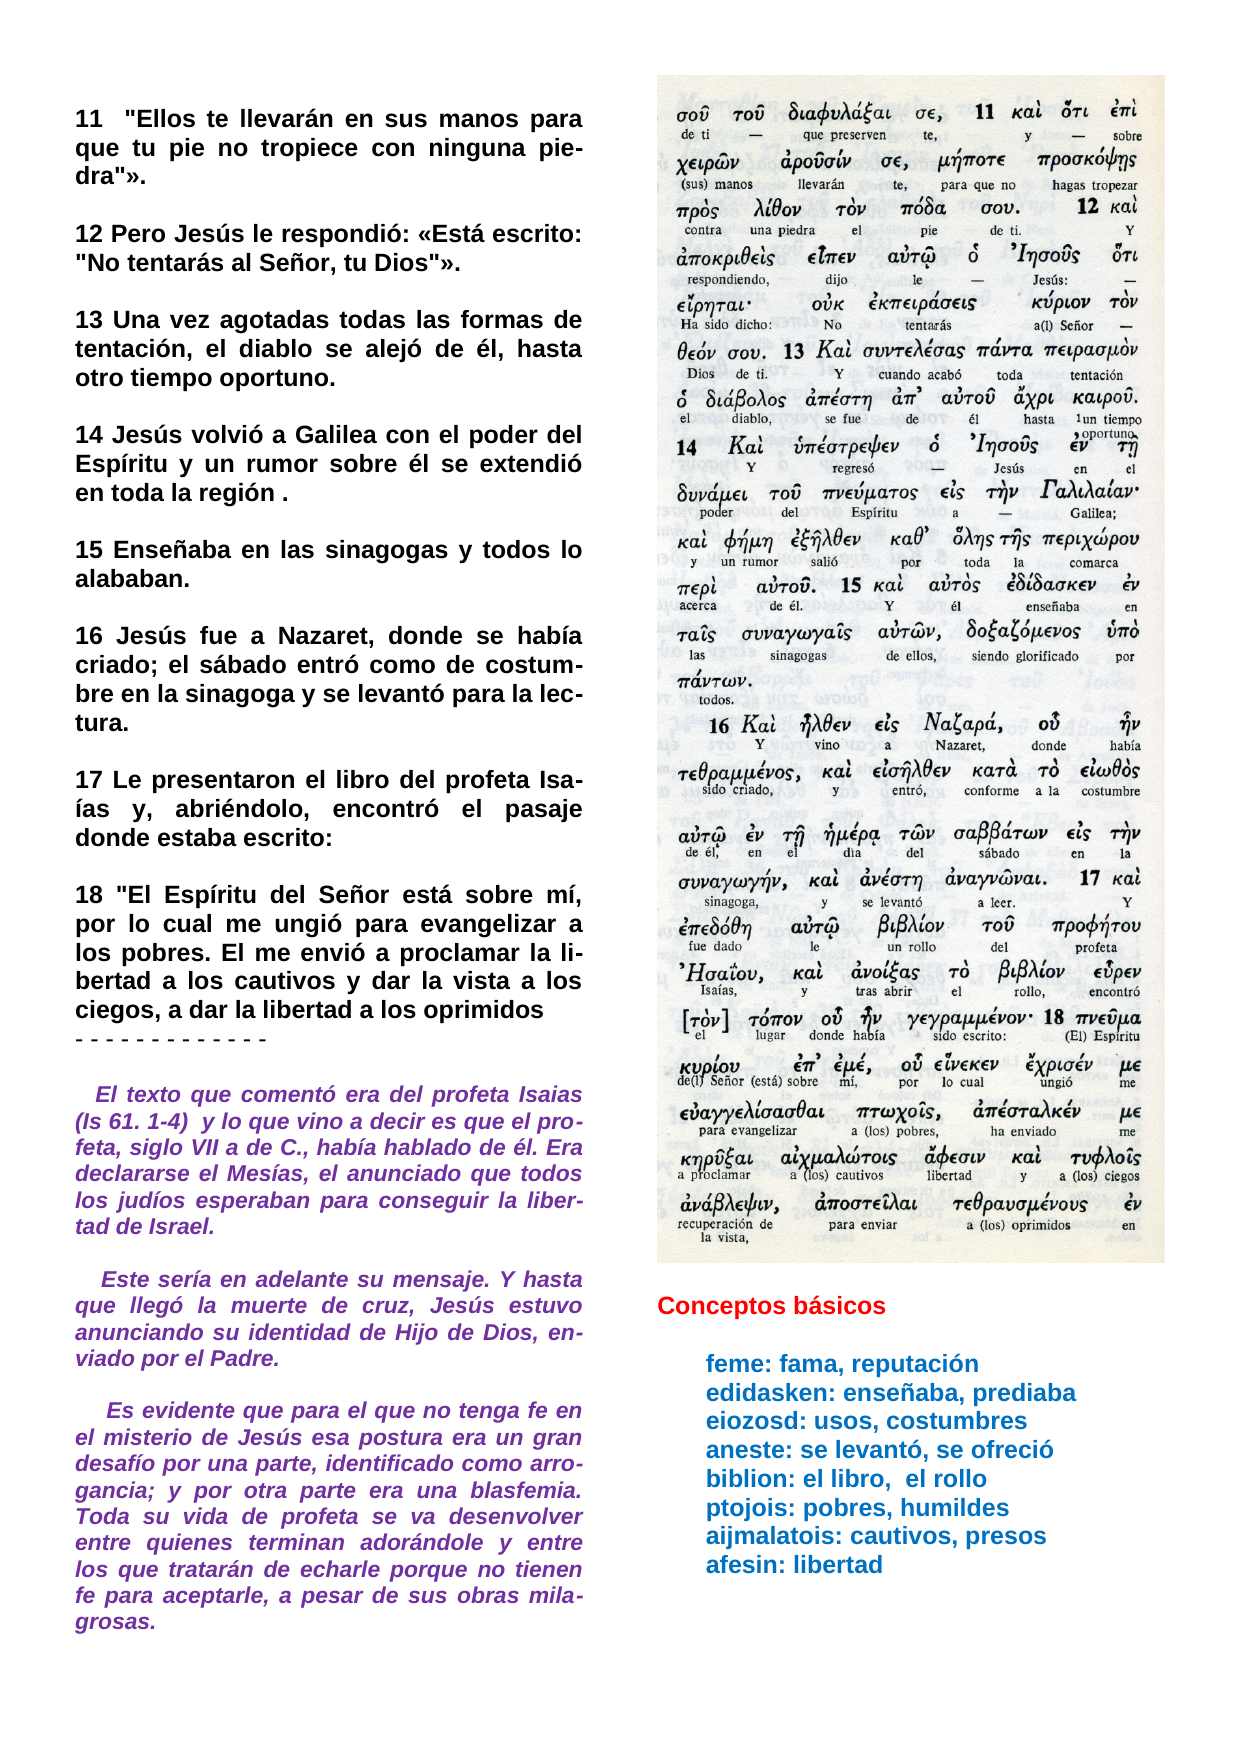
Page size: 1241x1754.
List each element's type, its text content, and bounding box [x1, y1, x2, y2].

text 13 Una vez agotadas todas las formas de tentación, el diablo se alejó de él, hasta otro tiempo oportuno. [75, 305, 583, 391]
picture [657, 75, 1165, 1263]
text 12 Pero Jesús le respondió: «Está escrito: "No tentarás al Señor, tu Dios"». [75, 219, 583, 276]
text eiozosd: usos, costumbres [657, 1406, 1165, 1435]
text 14 Jesús volvió a Galilea con el poder del Espíritu y un rumor sobre él se extendió en toda la región . [75, 420, 583, 506]
text El texto que comentó era del profeta Isaias (Is 61. 1-4) y lo que vino a decir es que el profeta, siglo VII a de C., había hablado de él. Era declararse el Mesías, el anunciado que todos los judíos esperaban para conseguir la libertad de Israel. [75, 1081, 583, 1239]
text 11 "Ellos te llevarán en sus manos para que tu pie no tropiece con ninguna piedra"». [75, 104, 583, 190]
text 17 Le presentaron el libro del profeta Isaías y, abriéndolo, encontró el pasaje donde estaba escrito: [75, 765, 583, 851]
text 15 Enseñaba en las sinagogas y todos lo alababan. [75, 535, 583, 592]
text 18 "El Espíritu del Señor está sobre mí, por lo cual me ungió para evangelizar a los pobres. El me envió a proclamar la libertad a los cautivos y dar la vista a los ciegos, a dar la libertad a los oprimidos [75, 880, 583, 1024]
text feme: fama, reputación [657, 1349, 1165, 1377]
text 16 Jesús fue a Nazaret, donde se había criado; el sábado entró como de costumbre en la sinagoga y se levantó para la lectura. [75, 621, 583, 736]
text ptojois: pobres, humildes [657, 1492, 1165, 1521]
text aijmalatois: cautivos, presos [657, 1521, 1165, 1550]
text aneste: se levantó, se ofreció [657, 1435, 1165, 1464]
text afesin: libertad [657, 1550, 1165, 1579]
text Es evidente que para el que no tenga fe en el misterio de Jesús esa postura era un gran desafío por una parte, identificado como arrogancia; y por otra parte era una blasfemia. Toda su vida de profeta se va desenvolver entre quienes terminan adorándole y entre los que tratarán de echarle porque no tienen fe para aceptarle, a pesar de sus obras milagrosas. [75, 1397, 583, 1635]
text Este sería en adelante su mensaje. Y hasta que llegó la muerte de cruz, Jesús estuvo anunciando su identidad de Hijo de Dios, enviado por el Padre. [75, 1266, 583, 1371]
text biblion: el libro, el rollo [657, 1464, 1165, 1492]
text Conceptos básicos [657, 1291, 1165, 1320]
text - - - - - - - - - - - - - [75, 1024, 583, 1052]
text edidasken: enseñaba, prediaba [657, 1377, 1165, 1406]
